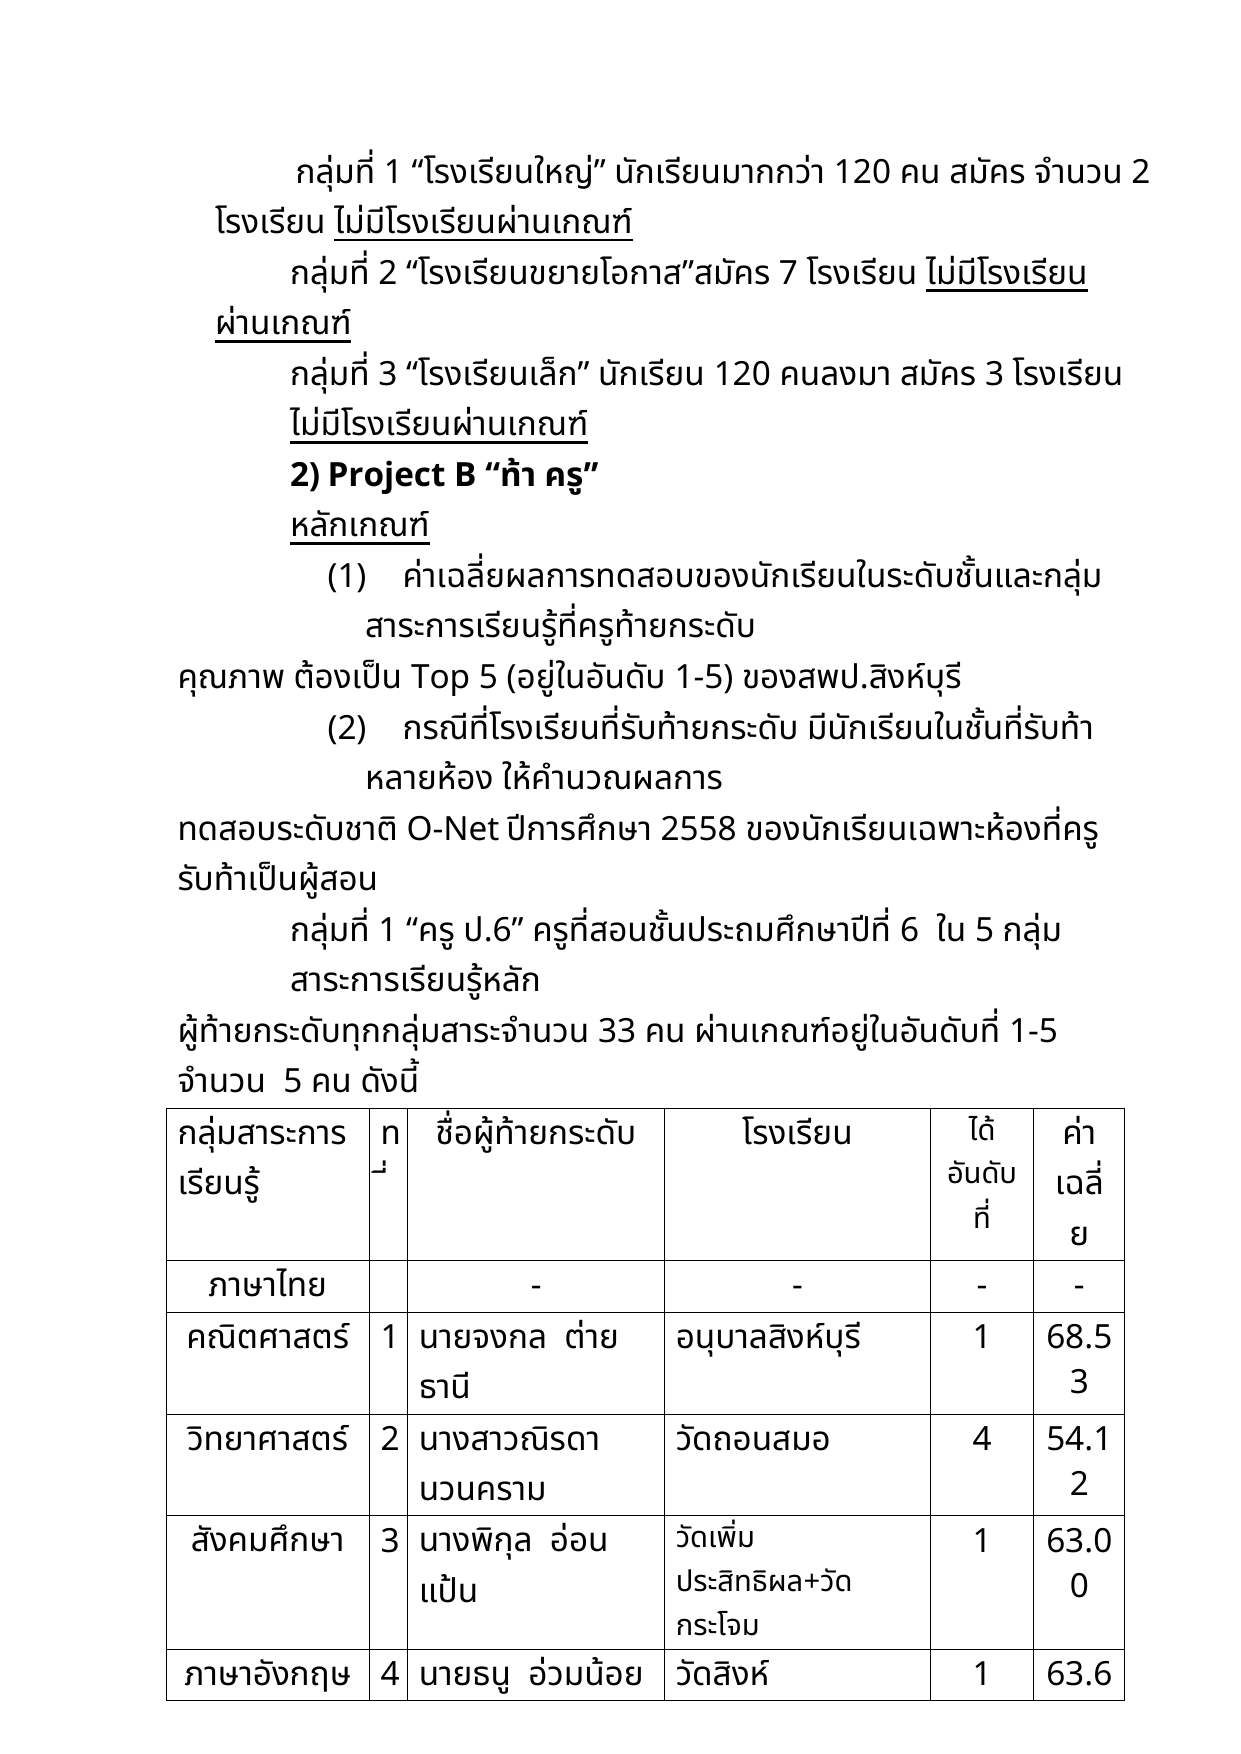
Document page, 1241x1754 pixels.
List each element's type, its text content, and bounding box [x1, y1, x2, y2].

table_cell อนุบาลสิงห์บุรี [665, 1313, 930, 1413]
table_cell [370, 1261, 407, 1312]
table_cell 4 [370, 1650, 407, 1700]
table_cell วัดถอนสมอ [665, 1415, 930, 1515]
table_cell นายธนู อ่วมน้อย [408, 1650, 664, 1700]
table_header โรงเรียน [665, 1109, 930, 1260]
text กลุ่มที่ 1 “โรงเรียนใหญ่” นักเรียนมากกว่า 120 คน สมัคร จำนวน 2 โรงเรียน ไม่มีโรงเรียนผ่านเกณฑ์ [215, 148, 1216, 249]
table_cell - [665, 1261, 930, 1312]
table_header ได้อันดับที่ [931, 1109, 1033, 1260]
table_cell สังคมศึกษา [167, 1516, 369, 1649]
table_cell นายจงกล ต่ายธานี [408, 1313, 664, 1413]
list ค่าเฉลี่ยผลการทดสอบของนักเรียนในระดับชั้นและกลุ่มสาระการเรียนรู้ที่ครูท้ายกระดับ [327, 552, 1122, 653]
table_cell 68.53 [1034, 1313, 1124, 1413]
table_cell วัดสิงห์ [665, 1650, 930, 1700]
list กรณีที่โรงเรียนที่รับท้ายกระดับ มีนักเรียนในชั้นที่รับท้าหลายห้อง ให้คำนวณผลการ [327, 703, 1122, 804]
table_cell 63.64 [1034, 1650, 1124, 1700]
table_cell 1 [931, 1313, 1033, 1413]
table_header ชื่อผู้ท้ายกระดับ [408, 1109, 664, 1260]
text ผู้ท้ายกระดับทุกกลุ่มสาระจำนวน 33 คน ผ่านเกณฑ์อยู่ในอันดับที่ 1-5 จำนวน 5 คน ดังนี้ [177, 1007, 1122, 1108]
table_cell ภาษาไทย [167, 1261, 369, 1312]
table_cell วิทยาศาสตร์ [167, 1415, 369, 1515]
table_cell 3 [370, 1516, 407, 1649]
list Project B “ท้า ครู” [290, 451, 1122, 501]
table_cell - [408, 1261, 664, 1312]
text กลุ่มที่ 2 “โรงเรียนขยายโอกาส”สมัคร 7 โรงเรียน ไม่มีโรงเรียนผ่านเกณฑ์ [215, 249, 1122, 350]
table_cell 2 [370, 1415, 407, 1515]
table_cell 1 [931, 1650, 1033, 1700]
text ทดสอบระดับชาติ O-Netปีการศึกษา 2558 ของนักเรียนเฉพาะห้องที่ครูรับท้าเป็นผู้สอน [177, 804, 1122, 906]
table_cell นางสาวณิรดา นวนคราม [408, 1415, 664, 1515]
table_cell คณิตศาสตร์ [167, 1313, 369, 1413]
table_header กลุ่มสาระการเรียนรู้ [167, 1109, 369, 1260]
table_cell 4 [931, 1415, 1033, 1515]
table_cell 1 [370, 1313, 407, 1413]
table_cell - [1034, 1261, 1124, 1312]
table_cell 54.12 [1034, 1415, 1124, 1515]
table_cell ภาษาอังกฤษ [167, 1650, 369, 1700]
text หลักเกณฑ์ [290, 501, 1122, 552]
table_cell 1 [931, 1516, 1033, 1649]
table_cell - [931, 1261, 1033, 1312]
table_header ค่าเฉลี่ย [1034, 1109, 1124, 1260]
table_header ที่ [370, 1109, 407, 1260]
text คุณภาพ ต้องเป็น Top 5 (อยู่ในอันดับ 1-5) ของสพป.สิงห์บุรี [177, 653, 1122, 703]
text กลุ่มที่ 1 “ครู ป.6” ครูที่สอนชั้นประถมศึกษาปีที่ 6 ใน 5 กลุ่มสาระการเรียนรู้หลัก [290, 906, 1122, 1007]
table_cell 63.00 [1034, 1516, 1124, 1649]
table_cell วัดเพิ่มประสิทธิผล+วัดกระโจม [665, 1516, 930, 1649]
text กลุ่มที่ 3 “โรงเรียนเล็ก” นักเรียน 120 คนลงมา สมัคร 3 โรงเรียน ไม่มีโรงเรียนผ่านเกณฑ์ [290, 350, 1167, 451]
table_cell นางพิกุล อ่อนแป้น [408, 1516, 664, 1649]
